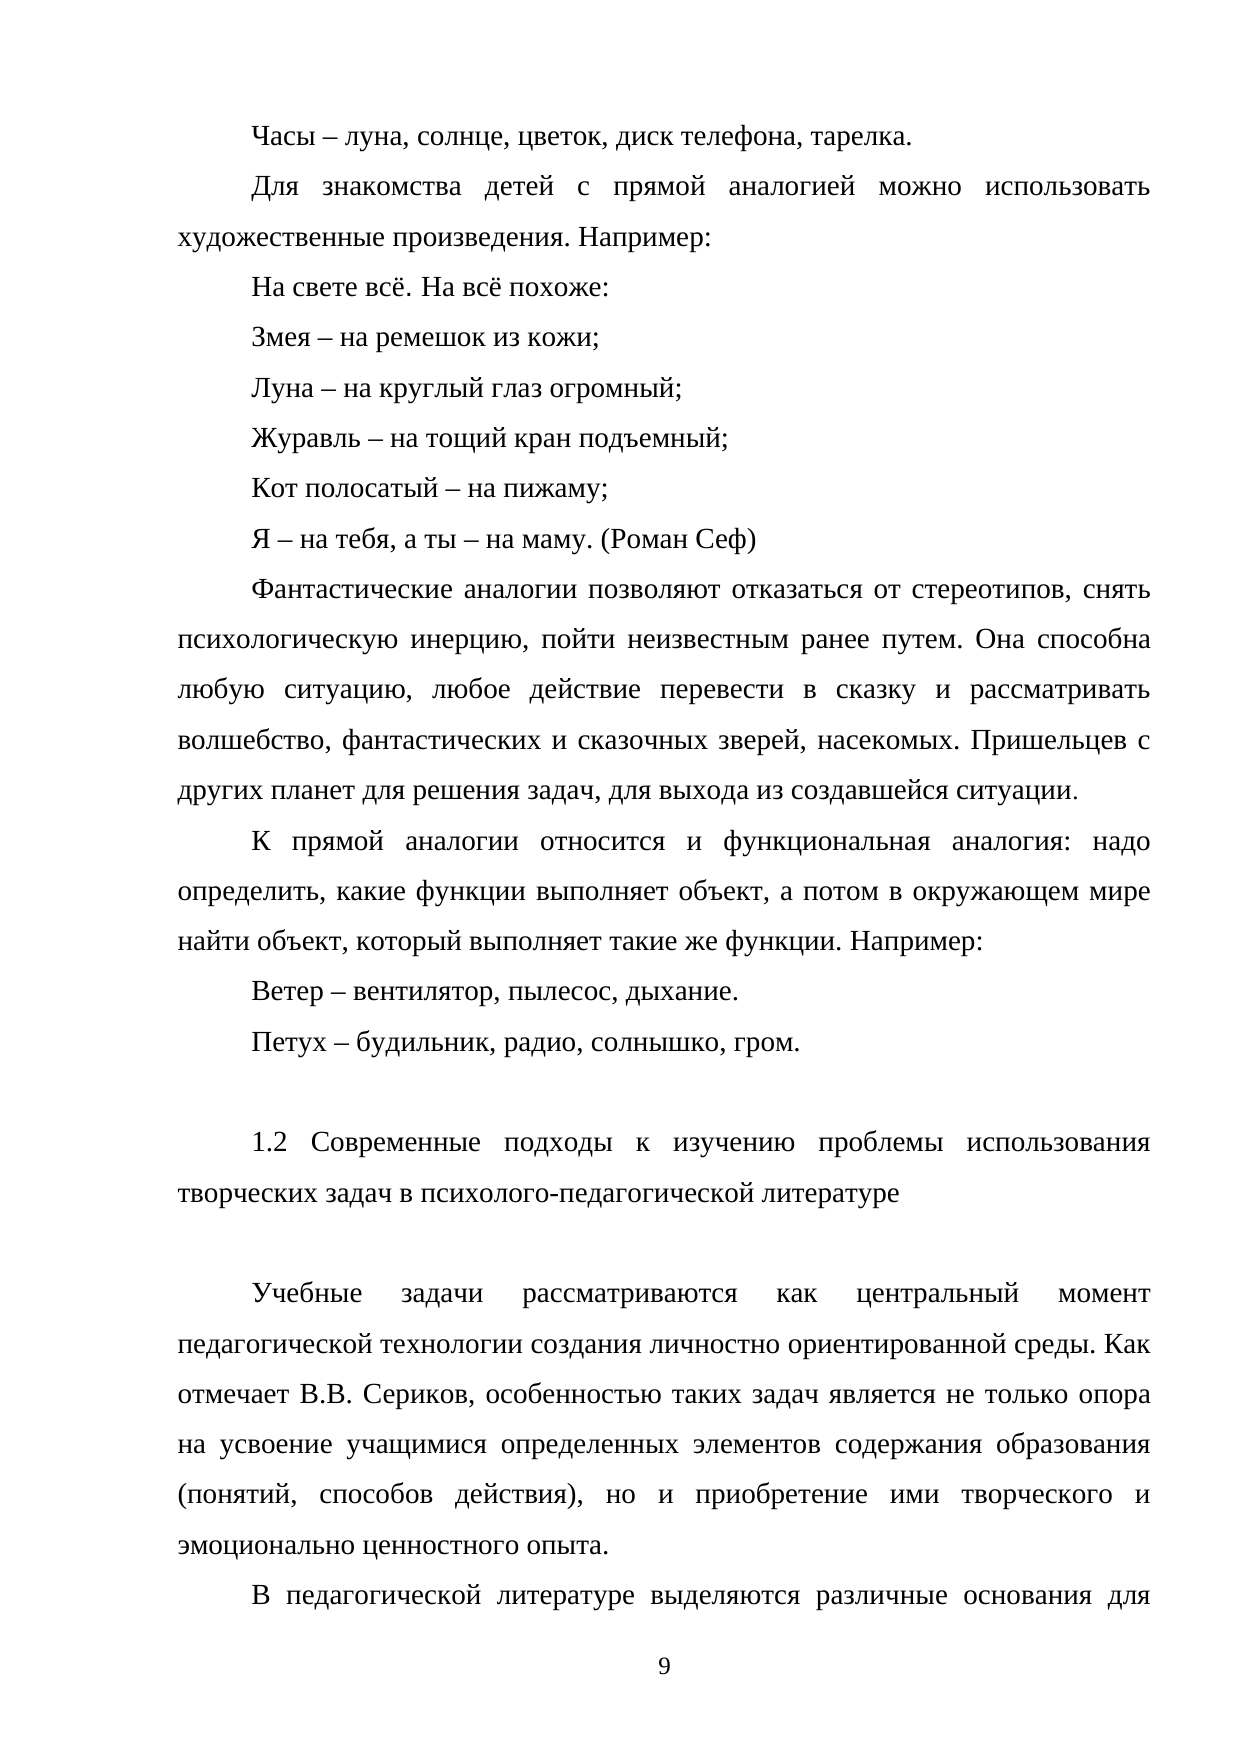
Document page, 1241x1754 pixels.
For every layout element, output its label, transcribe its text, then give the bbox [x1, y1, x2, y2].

text На свете всё. На всё похоже: [177, 269, 1152, 303]
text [177, 1577, 1152, 1611]
text Петух – будильник, радио, солнышко, гром. [177, 1024, 1152, 1057]
text Учебные задачи рассматриваются как центральный момент педагогической технологии создания личностно ориентированной среды. Как отмечает В.В. Сериков, особенностью таких задач является не только опора на усвоение учащимися определенных элементов содержания образования (понятий, способов действия), но и приобретение ими творческого и эмоционально ценностного опыта. [177, 1275, 1152, 1561]
text К прямой аналогии относится и функциональная аналогия: надо определить, какие функции выполняет объект, а потом в окружающем мире найти объект, который выполняет такие же функции. Например: [177, 823, 1152, 957]
text Для знакомства детей с прямой аналогией можно использовать художественные произведения. Например: [177, 168, 1152, 252]
text Луна – на круглый глаз огромный; [177, 370, 1152, 403]
text Кот полосатый – на пижаму; [177, 470, 1152, 504]
text Ветер – вентилятор, пылесос, дыхание. [177, 973, 1152, 1007]
text Я – на тебя, а ты – на маму. (Роман Сеф) [177, 521, 1152, 554]
text Часы – луна, солнце, цветок, диск телефона, тарелка. [177, 118, 1152, 152]
text Фантастические аналогии позволяют отказаться от стереотипов, снять психологическую инерцию, пойти неизвестным ранее путем. Она способна любую ситуацию, любое действие перевести в сказку и рассматривать волшебство, фантастических и сказочных зверей, насекомых. Пришельцев с других планет для решения задач, для выхода из создавшейся ситуации. [177, 571, 1152, 806]
text Змея – на ремешок из кожи; [177, 319, 1152, 353]
text Журавль – на тощий кран подъемный; [177, 420, 1152, 454]
list 1.2 Современные подходы к изучению проблемы использования творческих задач в психолого-педагогической литературе [177, 1124, 1152, 1208]
